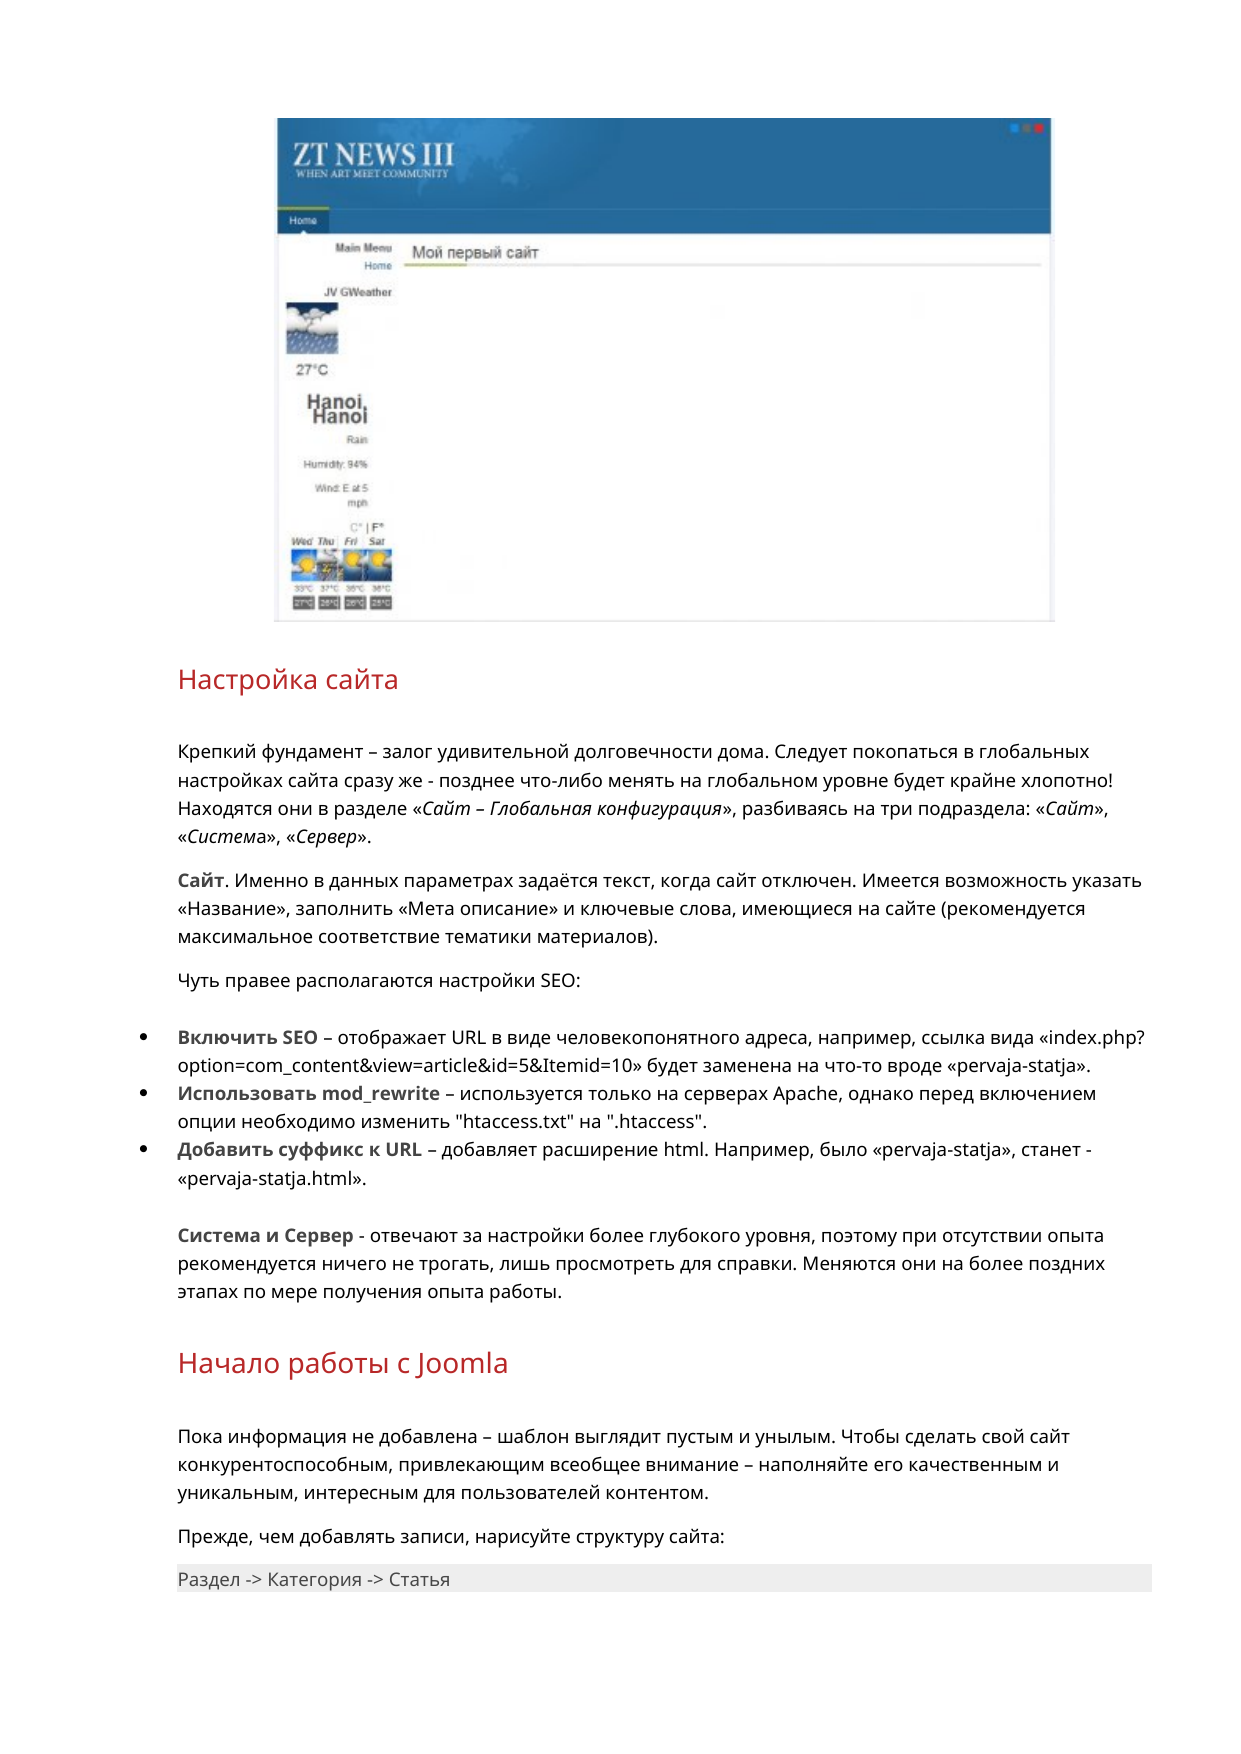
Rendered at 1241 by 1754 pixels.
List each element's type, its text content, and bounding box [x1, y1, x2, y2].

list Использовать mod_rewrite – используется только на серверах Apache, однако перед включением опции необходимо изменить "htaccess.txt" на ".htaccess". [140, 1078, 1152, 1134]
list Включить SEO – отображает URL в виде человекопонятного адреса, например, ссылка вида «index.php?option=com_content&view=article&id=5&Itemid=10» будет заменена на что-то вроде «pervaja-statja». [140, 1022, 1152, 1078]
text Крепкий фундамент – залог удивительной долговечности дома. Следует покопаться в глобальных настройках сайта сразу же - позднее что-либо менять на глобальном уровне будет крайне хлопотно! Находятся они в разделе «Сайт – Глобальная конфигурация», разбиваясь на три подраздела: «Сайт», «Система», «Сервер». [177, 736, 1152, 849]
text Чуть правее располагаются настройки SEO: [177, 964, 1152, 992]
text Сайт. Именно в данных параметрах задаётся текст, когда сайт отключен. Имеется возможность указать «Название», заполнить «Мета описание» и ключевые слова, имеющиеся на сайте (рекомендуется максимальное соответствие тематики материалов). [177, 864, 1152, 949]
list Добавить суффикс к URL – добавляет расширение html. Например, было «pervaja-statja», станет - «pervaja-statja.html». [140, 1134, 1152, 1190]
text Пока информация не добавлена – шаблон выглядит пустым и унылым. Чтобы сделать свой сайт конкурентоспособным, привлекающим всеобщее внимание – наполняйте его качественным и уникальным, интересным для пользователей контентом. [177, 1420, 1152, 1505]
text Раздел -> Категория -> Статья [177, 1564, 1152, 1592]
text Система и Сервер - отвечают за настройки более глубокого уровня, поэтому при отсутствии опыта рекомендуется ничего не трогать, лишь просмотреть для справки. Меняются они на более поздних этапах по мере получения опыта работы. [177, 1219, 1152, 1304]
text Начало работы с Joomla [177, 1343, 1152, 1381]
picture [273, 118, 1055, 622]
text Прежде, чем добавлять записи, нарисуйте структуру сайта: [177, 1520, 1152, 1548]
text Настройка сайта [177, 660, 1152, 697]
